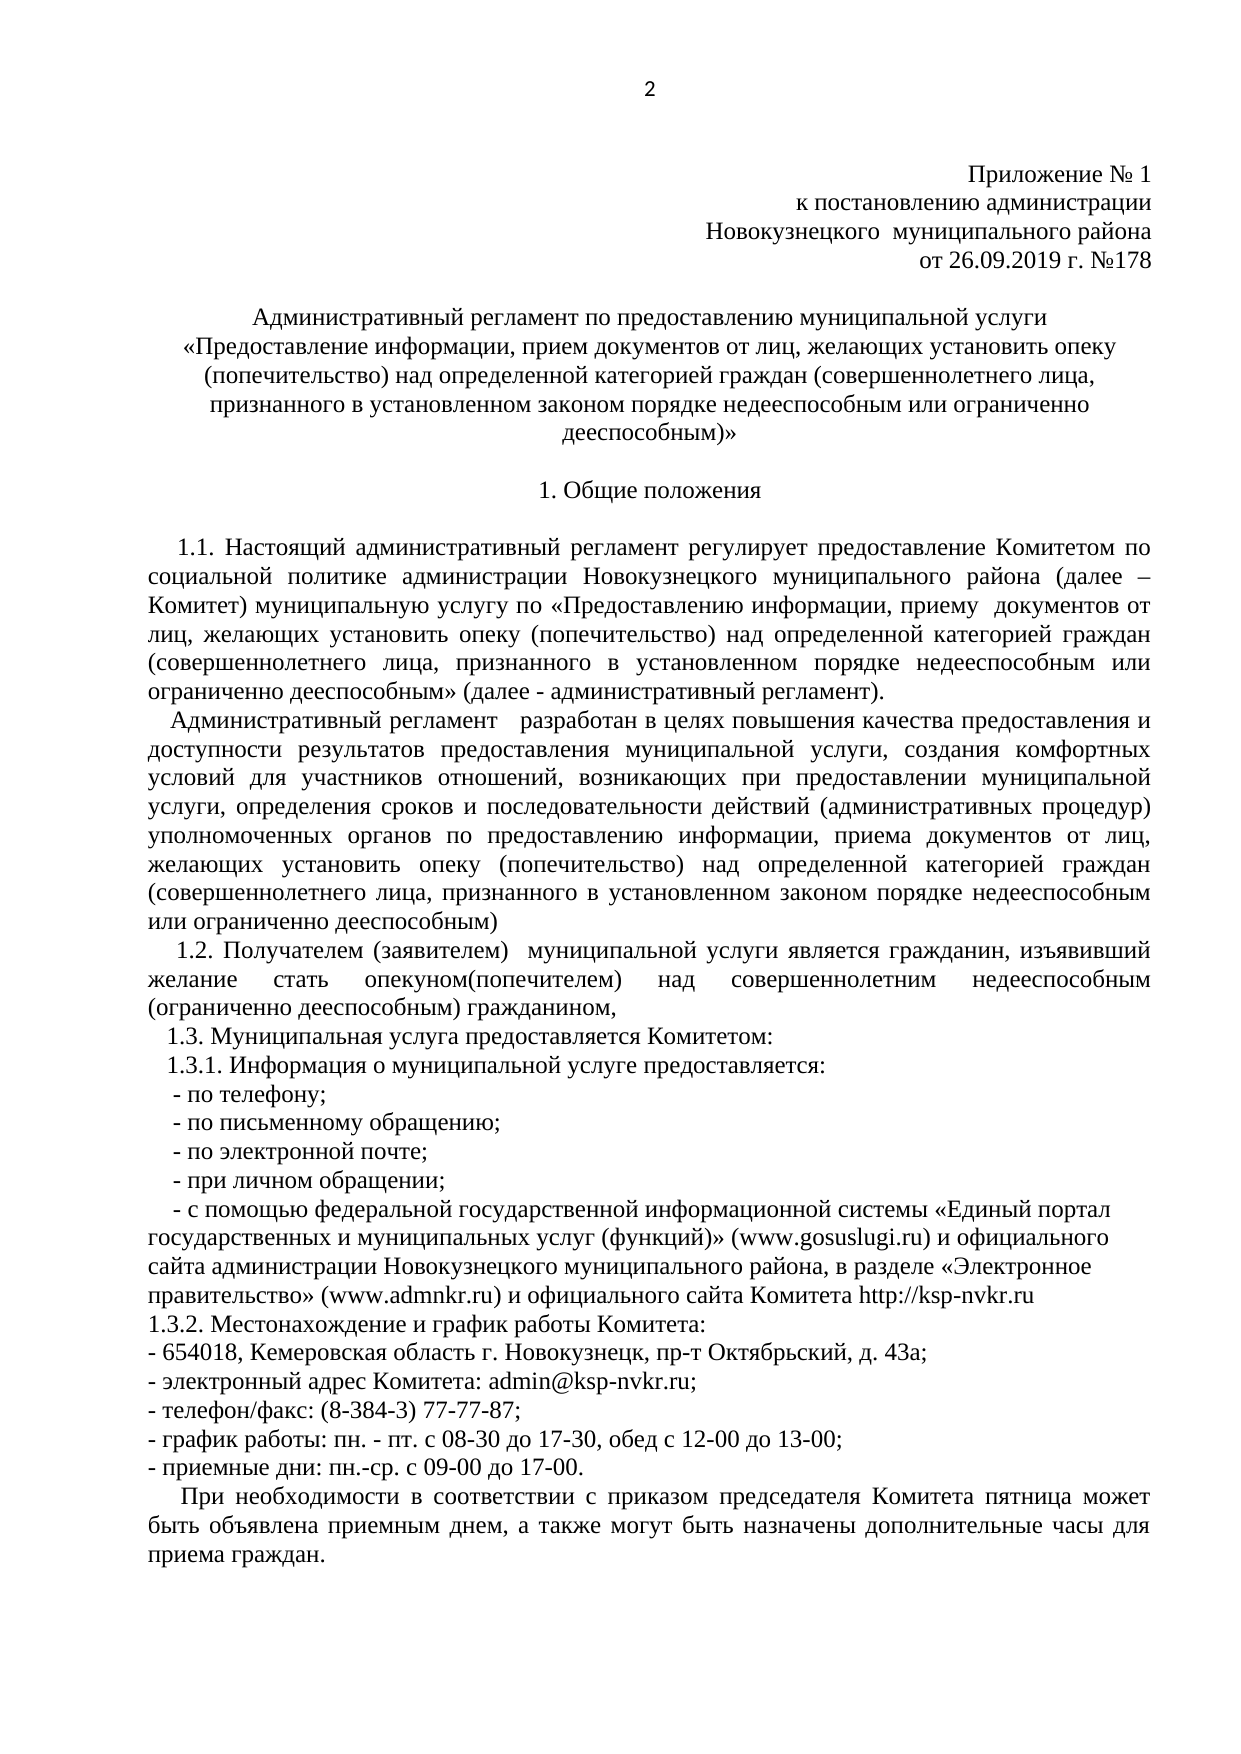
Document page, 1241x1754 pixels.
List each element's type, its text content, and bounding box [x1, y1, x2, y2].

text - по письменному обращению; [148, 1107, 1152, 1136]
text - электронный адрес Комитета: admin@ksp-nvkr.ru; [148, 1366, 1152, 1395]
title Приложение № 1 [148, 159, 1152, 187]
text - 654018, Кемеровская область г. Новокузнецк, пр-т Октябрьский, д. 43а; [148, 1337, 1152, 1366]
title 1.3. Муниципальная услуга предоставляется Комитетом: [148, 1021, 1152, 1050]
text от 26.09.2019 г. №178 [148, 245, 1152, 274]
text - с помощью федеральной государственной информационной системы «Единый портал государственных и муниципальных услуг (функций)» (www.gosuslugi.ru) и официального сайта администрации Новокузнецкого муниципального района, в разделе «Электронное правительство» (www.admnkr.ru) и официального сайта Комитета http://ksp-nvkr.ru [148, 1194, 1152, 1309]
text Новокузнецкого муниципального района [148, 216, 1152, 245]
text При необходимости в соответствии с приказом председателя Комитета пятница может быть объявлена приемным днем, а также могут быть назначены дополнительные часы для приема граждан. [148, 1481, 1152, 1567]
text 1. Общие положения [148, 475, 1152, 504]
text к постановлению администрации [148, 187, 1152, 216]
text - по телефону; [148, 1079, 1152, 1107]
text - при личном обращении; [148, 1165, 1152, 1194]
text 1.3.2. Местонахождение и график работы Комитета: [148, 1309, 1152, 1337]
title 1.1. Настоящий административный регламент регулирует предоставление Комитетом по социальной политике администрации Новокузнецкого муниципального района (далее – Комитет) муниципальную услугу по «Предоставлению информации, приему документов от лиц, желающих установить опеку (попечительство) над определенной категорией граждан (совершеннолетнего лица, признанного в установленном порядке недееспособным или ограниченно дееспособным» (далее - административный регламент). [148, 532, 1152, 705]
title 1.3.1. Информация о муниципальной услуге предоставляется: [148, 1050, 1152, 1079]
title Административный регламент по предоставлению муниципальной услуги «Предоставление информации, прием документов от лиц, желающих установить опеку (попечительство) над определенной категорией граждан (совершеннолетнего лица, признанного в установленном законом порядке недееспособным или ограниченно дееспособным)» [148, 302, 1152, 446]
text - приемные дни: пн.-ср. с 09-00 до 17-00. [148, 1452, 1152, 1481]
text - график работы: пн. - пт. с 08-30 до 17-30, обед с 12-00 до 13-00; [148, 1424, 1152, 1452]
text - по электронной почте; [148, 1136, 1152, 1165]
text - телефон/факс: (8-384-3) 77-77-87; [148, 1395, 1152, 1424]
title 1.2. Получателем (заявителем) муниципальной услуги является гражданин, изъявивший желание стать опекуном(попечителем) над совершеннолетним недееспособным (ограниченно дееспособным) гражданином, [148, 935, 1152, 1021]
title Административный регламент разработан в целях повышения качества предоставления и доступности результатов предоставления муниципальной услуги, создания комфортных условий для участников отношений, возникающих при предоставлении муниципальной услуги, определения сроков и последовательности действий (административных процедур) уполномоченных органов по предоставлению информации, приема документов от лиц, желающих установить опеку (попечительство) над определенной категорией граждан (совершеннолетнего лица, признанного в установленном законом порядке недееспособным или ограниченно дееспособным) [148, 705, 1152, 935]
